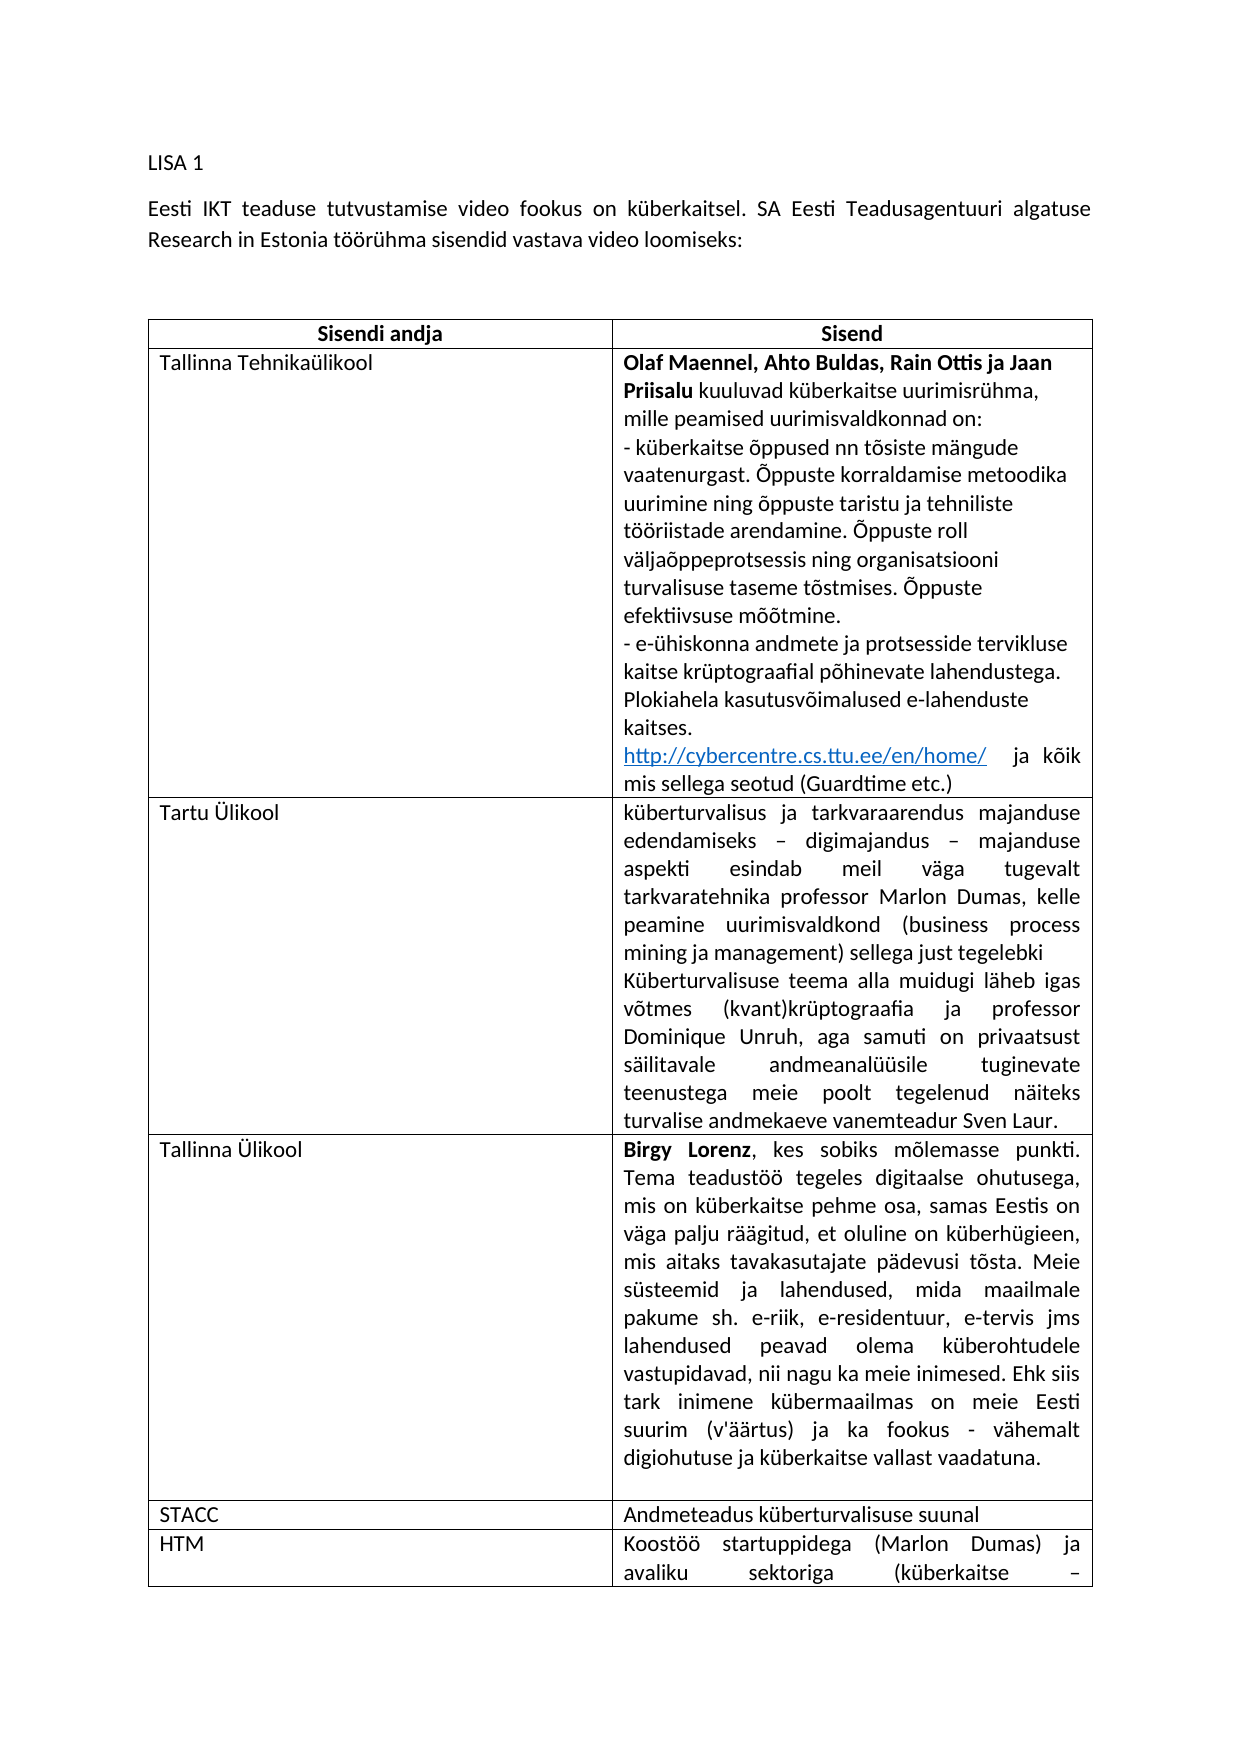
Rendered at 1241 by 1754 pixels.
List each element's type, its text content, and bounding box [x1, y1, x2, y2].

table_cell Olaf Maennel, Ahto Buldas, Rain Ottis ja Jaan Priisalu kuuluvad küberkaitse uurimisrühma, mille peamised uurimisvaldkonnad on: - küberkaitse õppused nn tõsiste mängude vaatenurgast. Õppuste korraldamise metoodika uurimine ning õppuste taristu ja tehniliste tööriistade arendamine. Õppuste roll väljaõppeprotsessis ning organisatsiooni turvalisuse taseme tõstmises. Õppuste efektiivsuse mõõtmine. - e-ühiskonna andmete ja protsesside tervikluse kaitse krüptograafial põhinevate lahendustega. Plokiahela kasutusvõimalused e-lahenduste kaitses. http://cybercentre.cs.ttu.ee/en/home/ ja kõik mis sellega seotud (Guardtime etc.) [613, 349, 1092, 797]
table_header Sisendi andja [149, 320, 612, 347]
text LISA 1 [148, 148, 1093, 176]
table_cell Tallinna Tehnikaülikool [149, 349, 612, 797]
table_cell küberturvalisus ja tarkvaraarendus majanduse edendamiseks – digimajandus – majanduse aspekti esindab meil väga tugevalt tarkvaratehnika professor Marlon Dumas, kelle peamine uurimisvaldkond (business process mining ja management) sellega just tegelebki Küberturvalisuse teema alla muidugi läheb igas võtmes (kvant)krüptograafia ja professor Dominique Unruh, aga samuti on privaatsust säilitavale andmeanalüüsile tuginevate teenustega meie poolt tegelenud näiteks turvalise andmekaeve vanemteadur Sven Laur. [613, 798, 1092, 1134]
table_cell Andmeteadus küberturvalisuse suunal [613, 1501, 1092, 1528]
text Eesti IKT teaduse tutvustamise video fookus on küberkaitsel. SA Eesti Teadusagentuuri algatuse Research in Estonia töörühma sisendid vastava video loomiseks: [148, 194, 1093, 253]
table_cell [613, 1530, 1092, 1586]
table_header Sisend [613, 320, 1092, 347]
table_cell STACC [149, 1501, 612, 1528]
table_cell HTM [149, 1530, 612, 1586]
table_cell Tartu Ülikool [149, 798, 612, 1134]
table_cell Tallinna Ülikool [149, 1135, 612, 1499]
table_cell Birgy Lorenz, kes sobiks mõlemasse punkti. Tema teadustöö tegeles digitaalse ohutusega, mis on küberkaitse pehme osa, samas Eestis on väga palju räägitud, et oluline on küberhügieen, mis aitaks tavakasutajate pädevusi tõsta. Meie süsteemid ja lahendused, mida maailmale pakume sh. e-riik, e-residentuur, e-tervis jms lahendused peavad olema küberohtudele vastupidavad, nii nagu ka meie inimesed. Ehk siis tark inimene kübermaailmas on meie Eesti suurim (v'äärtus) ja ka fookus - vähemalt digiohutuse ja küberkaitse vallast vaadatuna. [613, 1135, 1092, 1499]
